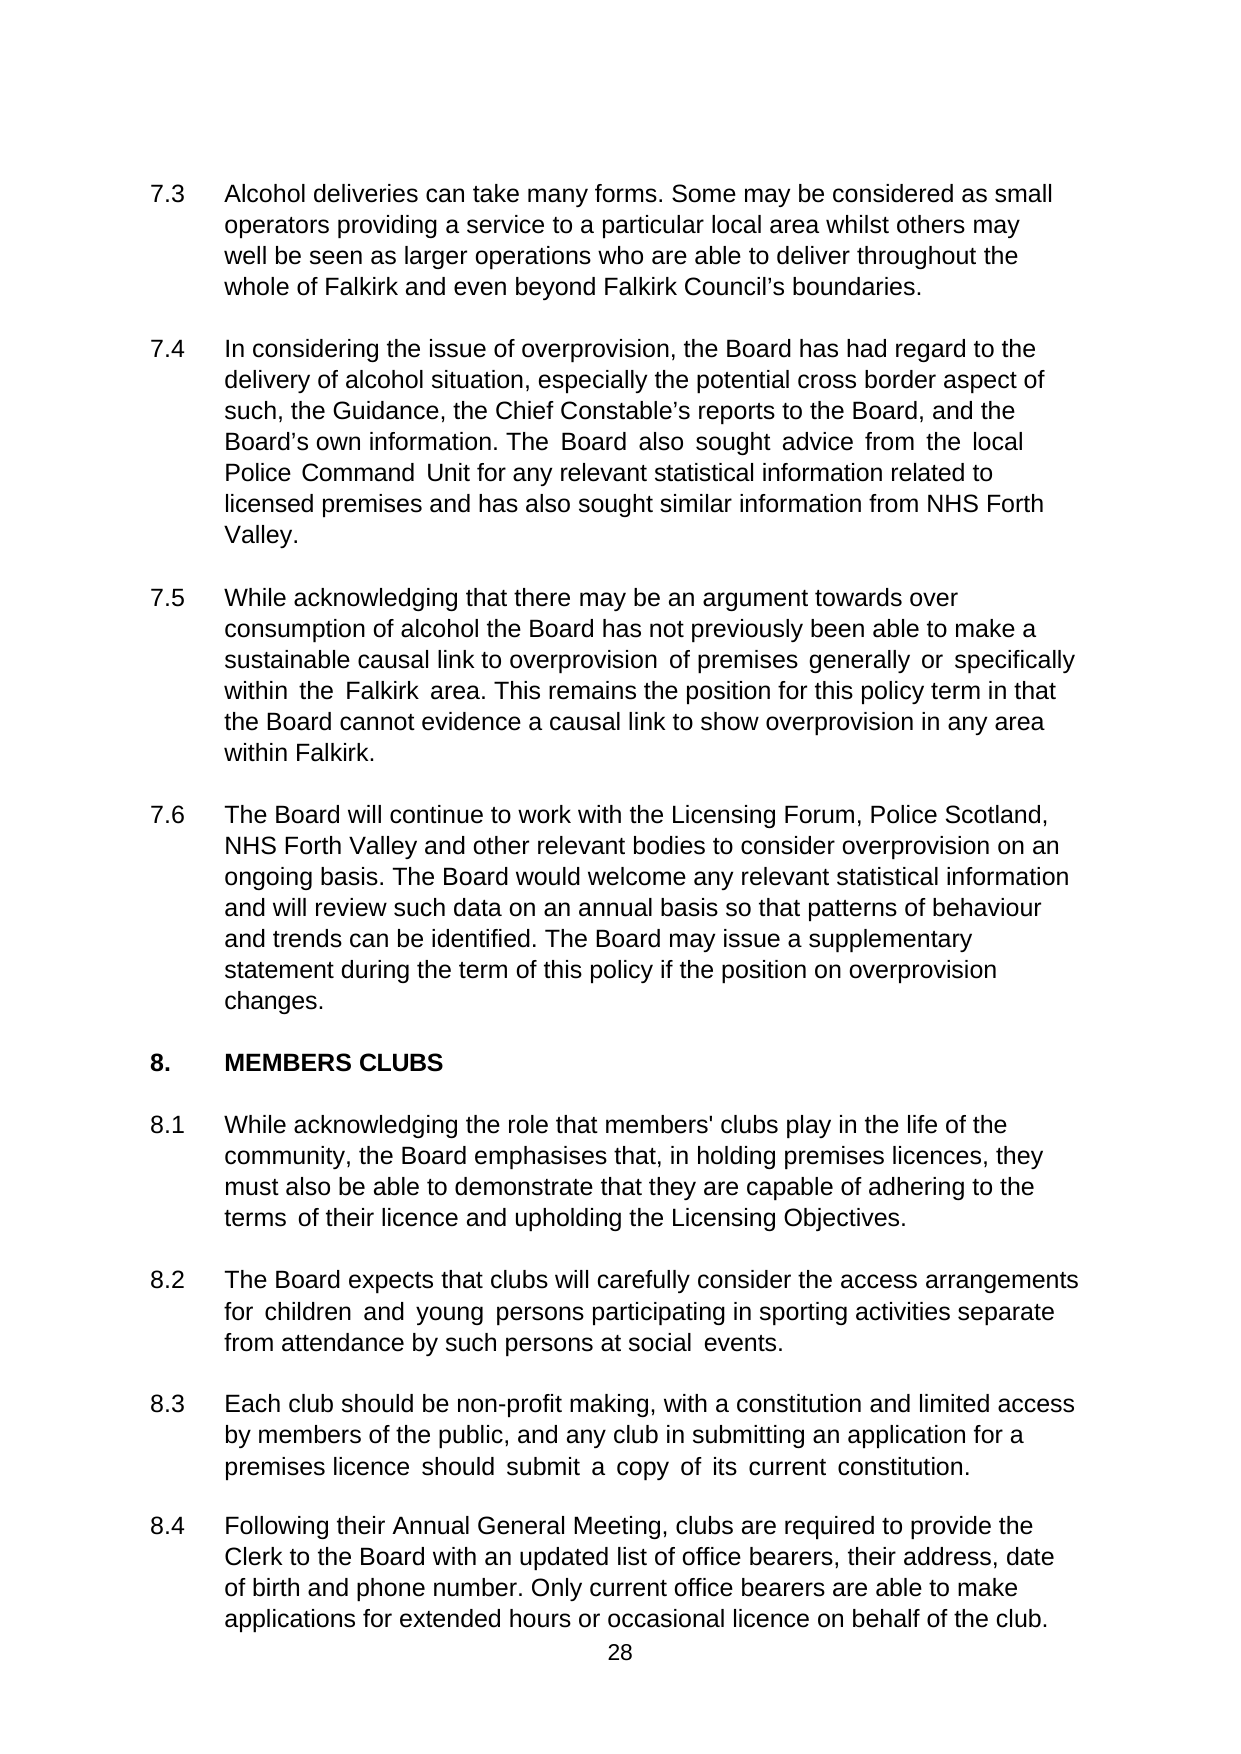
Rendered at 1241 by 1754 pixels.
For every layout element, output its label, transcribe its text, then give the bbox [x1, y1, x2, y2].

list Alcohol deliveries can take many forms. Some may be considered as small operators providing a service to a particular local area whilst others may well be seen as larger operations who are able to deliver throughout the whole of Falkirk and even beyond Falkirk Council’s boundaries. [150, 179, 1069, 301]
subtitle MEMBERS CLUBS [150, 1048, 1123, 1077]
list Each club should be non-profit making, with a constitution and limited access by members of the public, and any club in submitting an application for a premises licence should submit a copy of its current constitution. [150, 1389, 1075, 1480]
list In considering the issue of overprovision, the Board has had regard to the delivery of alcohol situation, especially the potential cross border aspect of such, the Guidance, the Chief Constable’s reports to the Board, and the Board’s own information. The Board also sought advice from the local Police Command Unit for any relevant statistical information related to licensed premises and has also sought similar information from NHS Forth Valley. [150, 334, 1080, 549]
list While acknowledging that there may be an argument towards over consumption of alcohol the Board has not previously been able to make a sustainable causal link to overprovision of premises generally or specifically within the Falkirk area. This remains the position for this policy term in that the Board cannot evidence a causal link to show overprovision in any area within Falkirk. [150, 583, 1078, 767]
list The Board will continue to work with the Licensing Forum, Police Scotland, NHS Forth Valley and other relevant bodies to consider overprovision on an ongoing basis. The Board would welcome any relevant statistical information and will review such data on an annual basis so that patterns of behaviour and trends can be identified. The Board may issue a supplementary statement during the term of this policy if the position on overprovision changes. [150, 800, 1077, 1015]
list While acknowledging the role that members' clubs play in the life of the community, the Board emphasises that, in holding premises licences, they must also be able to demonstrate that they are capable of adhering to the terms of their licence and upholding the Licensing Objectives. [150, 1110, 1054, 1232]
list Following their Annual General Meeting, clubs are required to provide the Clerk to the Board with an updated list of office bearers, their address, date of birth and phone number. Only current office bearers are able to make applications for extended hours or occasional licence on behalf of the club. [150, 1511, 1082, 1633]
list The Board expects that clubs will carefully consider the access arrangements for children and young persons participating in sporting activities separate from attendance by such persons at social events. [150, 1265, 1081, 1356]
